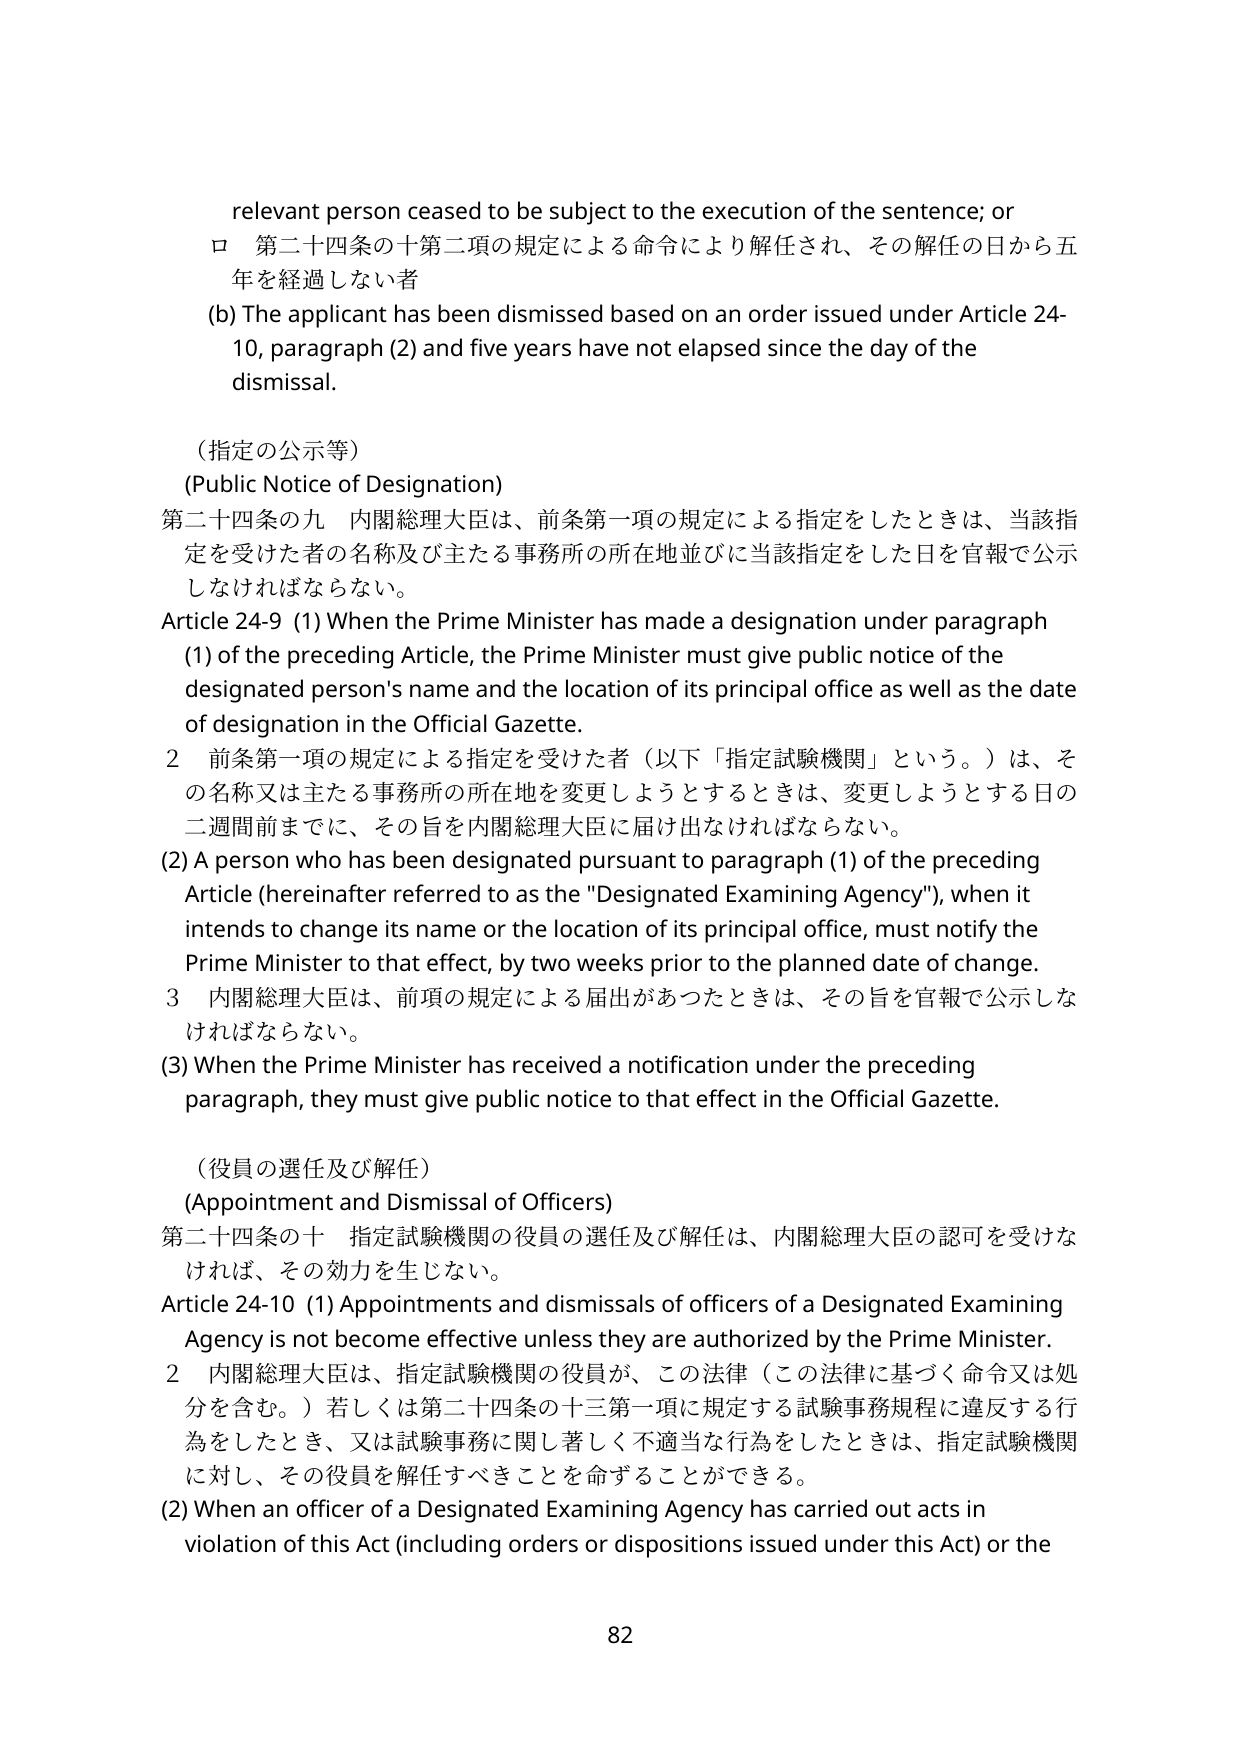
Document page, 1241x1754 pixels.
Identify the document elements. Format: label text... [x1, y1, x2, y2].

text ロ 第二十四条の十第二項の規定による命令により解任され、その解任の日から五年を経過しない者 [207, 228, 1079, 296]
text 第二十四条の九 内閣総理大臣は、前条第一項の規定による指定をしたときは、当該指定を受けた者の名称及び主たる事務所の所在地並びに当該指定をした日を官報で公示しなければならない。 [161, 501, 1079, 604]
text (b) The applicant has been dismissed based on an order issued under Article 24-10, paragraph (2) and five years have not elapsed since the day of the dismissal. [207, 296, 1079, 399]
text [161, 1492, 1079, 1560]
text 第二十四条の十 指定試験機関の役員の選任及び解任は、内閣総理大臣の認可を受けなければ、その効力を生じない。 [161, 1219, 1079, 1287]
text ２ 前条第一項の規定による指定を受けた者（以下「指定試験機関」という。）は、その名称又は主たる事務所の所在地を変更しようとするときは、変更しようとする日の二週間前までに、その旨を内閣総理大臣に届け出なければならない。 [161, 740, 1079, 843]
text ２ 内閣総理大臣は、指定試験機関の役員が、この法律（この法律に基づく命令又は処分を含む。）若しくは第二十四条の十三第一項に規定する試験事務規程に違反する行為をしたとき、又は試験事務に関し著しく不適当な行為をしたときは、指定試験機関に対し、その役員を解任すべきことを命ずることができる。 [161, 1355, 1079, 1492]
text (3) When the Prime Minister has received a notification under the preceding paragraph, they must give public notice to that effect in the Official Gazette. [161, 1048, 1079, 1116]
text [207, 194, 1079, 228]
text (2) A person who has been designated pursuant to paragraph (1) of the preceding Article (hereinafter referred to as the "Designated Examining Agency"), when it intends to change its name or the location of its principal office, must notify the Prime Minister to that effect, by two weeks prior to the planned date of change. [161, 843, 1079, 979]
text (Public Notice of Designation) [184, 467, 1079, 501]
text ３ 内閣総理大臣は、前項の規定による届出があつたときは、その旨を官報で公示しなければならない。 [161, 979, 1079, 1048]
text （役員の選任及び解任） [184, 1150, 1079, 1184]
text Article 24-9 (1) When the Prime Minister has made a designation under paragraph (1) of the preceding Article, the Prime Minister must give public notice of the designated person's name and the location of its principal office as well as the date of designation in the Official Gazette. [161, 604, 1079, 740]
text Article 24-10 (1) Appointments and dismissals of officers of a Designated Examining Agency is not become effective unless they are authorized by the Prime Minister. [161, 1287, 1079, 1355]
text (Appointment and Dismissal of Officers) [184, 1184, 1079, 1219]
text （指定の公示等） [184, 433, 1079, 467]
